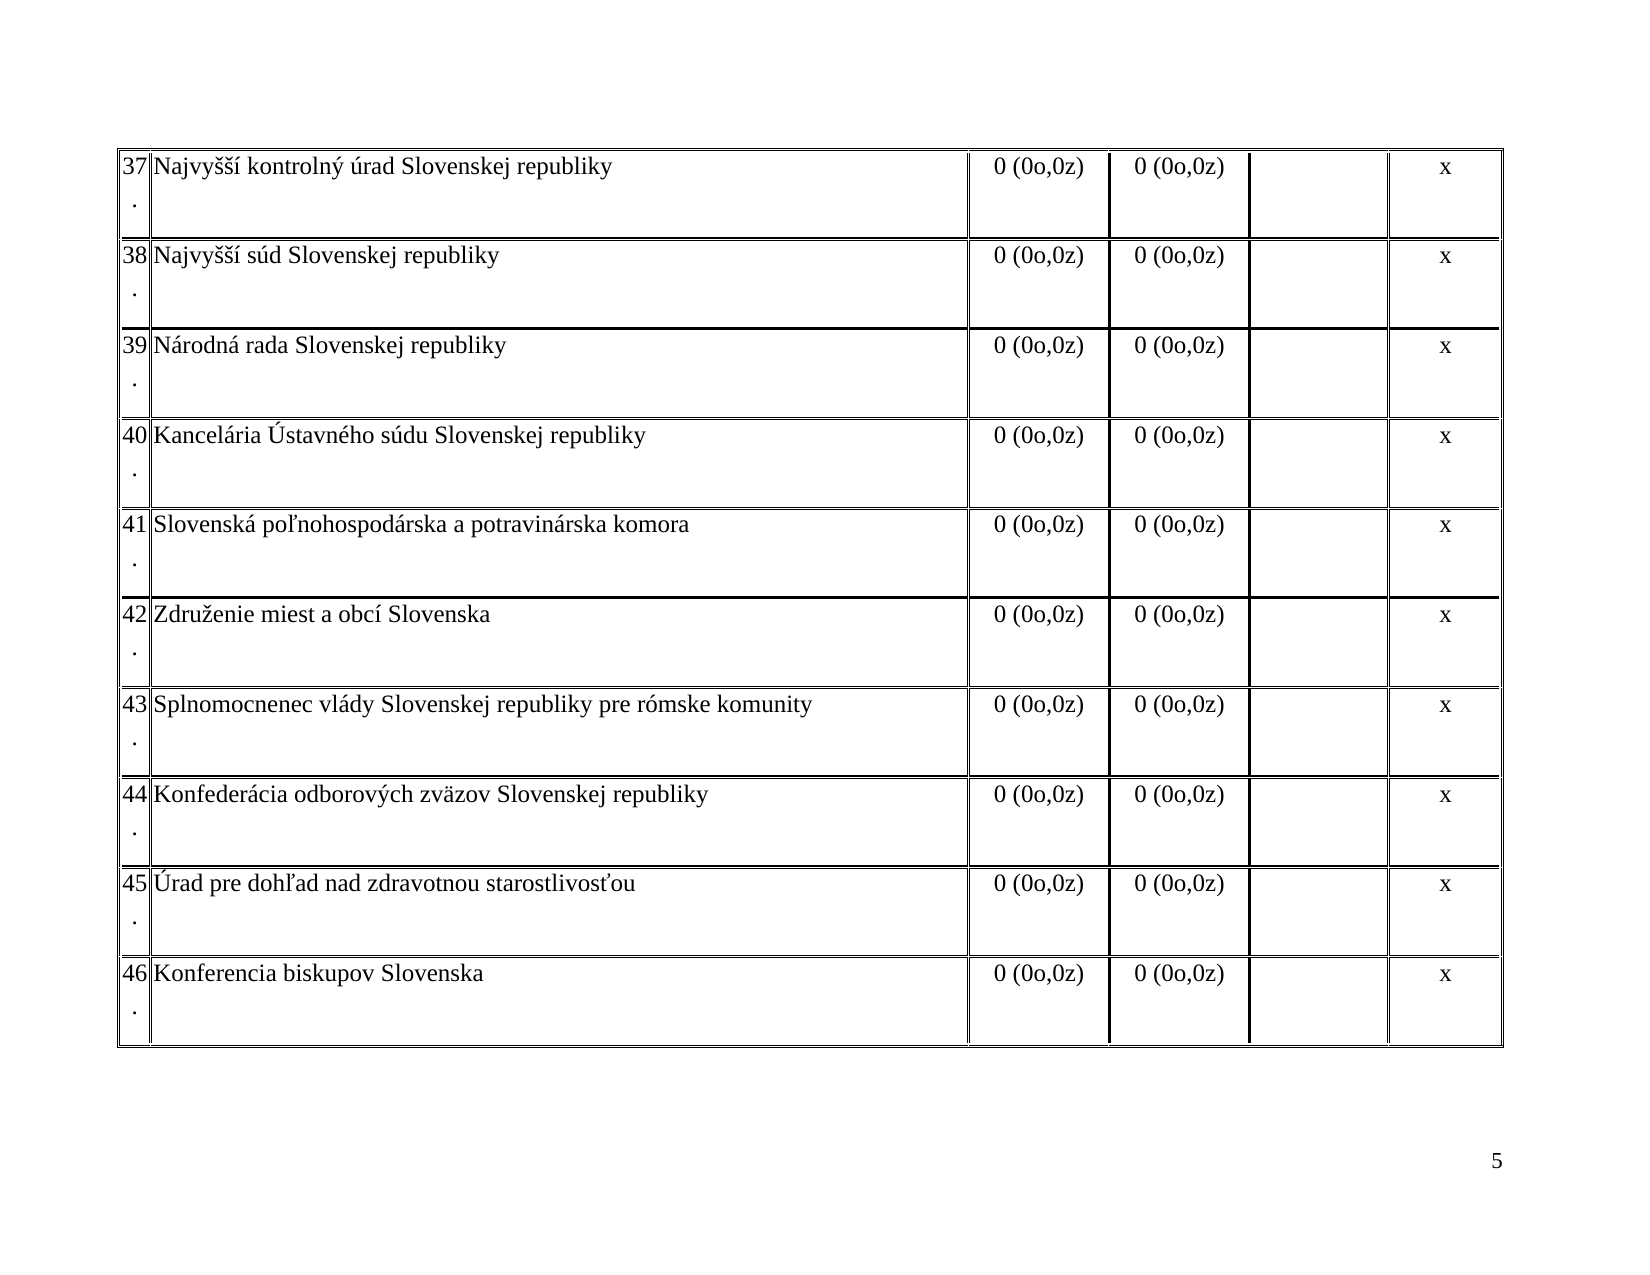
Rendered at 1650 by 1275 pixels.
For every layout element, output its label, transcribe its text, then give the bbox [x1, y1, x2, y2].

table_cell 45. [120, 865, 149, 955]
table_cell x [1389, 955, 1502, 1044]
table_cell x [1390, 237, 1501, 327]
table_cell 43. [118, 686, 151, 775]
table_cell 0 (0o,0z) [1111, 869, 1248, 955]
table_cell [1251, 510, 1387, 596]
table_cell 0 (0o,0z) [969, 149, 1109, 237]
table_cell [1251, 330, 1387, 417]
table_cell [1249, 958, 1388, 1044]
table_cell Najvyšší kontrolný úrad Slovenskej republiky [151, 151, 969, 237]
table_cell 0 (0o,0z) [1111, 599, 1248, 686]
table_cell 38. [120, 237, 149, 327]
table_cell 0 (0o,0z) [970, 869, 1108, 955]
table_cell 0 (0o,0z) [970, 689, 1108, 775]
table_cell 0 (0o,0z) [970, 779, 1108, 865]
table_cell 0 (0o,0z) [970, 241, 1108, 327]
table_cell x [1390, 506, 1501, 596]
table_cell 0 (0o,0z) [1111, 779, 1248, 865]
table_cell Splnomocnenec vlády Slovenskej republiky pre rómske komunity [152, 689, 967, 775]
table_cell [1249, 151, 1388, 237]
table_cell [1251, 420, 1387, 506]
table_cell Konferencia biskupov Slovenska [151, 958, 969, 1044]
table_cell 0 (0o,0z) [970, 510, 1108, 596]
table_cell [1251, 689, 1387, 775]
table_cell 0 (0o,0z) [1111, 330, 1248, 417]
table_cell 0 (0o,0z) [1111, 420, 1248, 506]
table_cell [1251, 869, 1387, 955]
table_cell 0 (0o,0z) [1111, 510, 1248, 596]
table_cell Najvyšší súd Slovenskej republiky [152, 241, 967, 327]
table_cell [1251, 241, 1387, 327]
table_cell x [1389, 686, 1502, 775]
table_cell [1251, 599, 1387, 686]
table_cell Slovenská poľnohospodárska a potravinárska komora [152, 510, 967, 596]
table_cell x [1390, 596, 1501, 686]
table_cell [1251, 779, 1387, 865]
table_cell Konfederácia odborových zväzov Slovenskej republiky [152, 779, 967, 865]
table_cell 0 (0o,0z) [970, 599, 1108, 686]
table_cell 0 (0o,0z) [1109, 151, 1249, 237]
table_cell 46. [118, 955, 151, 1044]
table_cell 37. [120, 151, 151, 237]
table_cell 40. [118, 417, 151, 506]
table_cell x [1390, 327, 1501, 417]
table_cell 44. [120, 775, 149, 865]
table_cell 0 (0o,0z) [1111, 689, 1248, 775]
table_cell 39. [120, 327, 149, 417]
table_cell Kancelária Ústavného súdu Slovenskej republiky [152, 420, 967, 506]
table_cell 0 (0o,0z) [970, 420, 1108, 506]
table_cell 0 (0o,0z) [1111, 241, 1248, 327]
table_cell x [1390, 865, 1501, 955]
table_cell x [1389, 417, 1502, 506]
table_cell Združenie miest a obcí Slovenska [152, 599, 967, 686]
table_cell 0 (0o,0z) [1109, 958, 1249, 1044]
table_cell Úrad pre dohľad nad zdravotnou starostlivosťou [152, 869, 967, 955]
table_cell x [1390, 775, 1501, 865]
table_cell 41. [120, 506, 149, 596]
table_cell x [1389, 151, 1501, 237]
table_cell 0 (0o,0z) [969, 958, 1109, 1044]
table_cell 0 (0o,0z) [970, 330, 1108, 417]
table_cell Národná rada Slovenskej republiky [152, 330, 967, 417]
table_cell 42. [120, 596, 149, 686]
